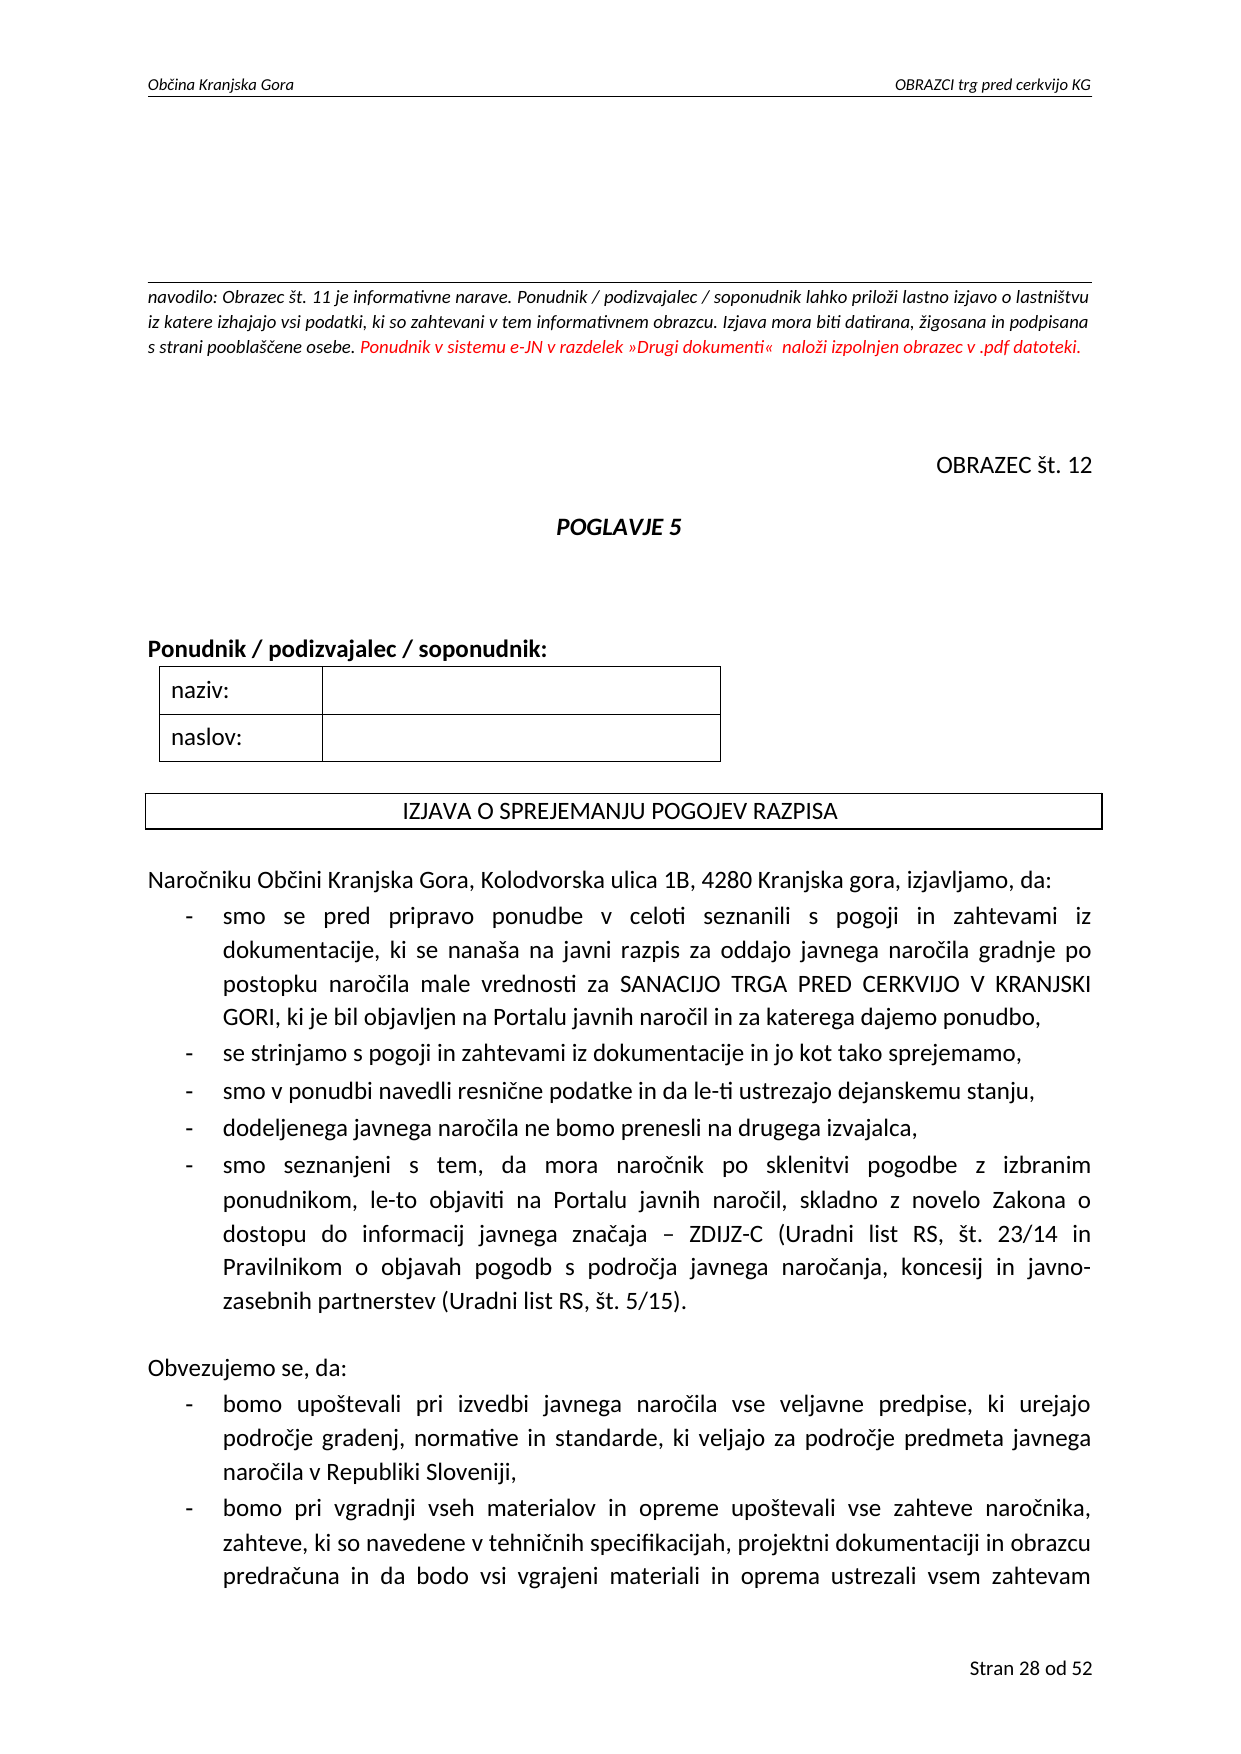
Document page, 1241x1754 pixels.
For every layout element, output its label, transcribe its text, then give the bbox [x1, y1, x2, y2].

list se strinjamo s pogoji in zahtevami iz dokumentacije in jo kot tako sprejemamo, [185, 1035, 1092, 1069]
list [185, 1490, 1092, 1591]
table_header [323, 667, 720, 713]
list smo se pred pripravo ponudbe v celoti seznanili s pogoji in zahtevami iz dokumentacije, ki se nanaša na javni razpis za oddajo javnega naročila gradnje po postopku naročila male vrednosti za SANACIJO TRGA PRED CERKVIJO V KRANJSKI GORI, ki je bil objavljen na Portalu javnih naročil in za katerega dajemo ponudbo, [185, 897, 1092, 1032]
text IZJAVA O SPREJEMANJU POGOJEV RAZPISA [146, 794, 1101, 828]
list dodeljenega javnega naročila ne bomo prenesli na drugega izvajalca, [185, 1110, 1092, 1144]
text navodilo: Obrazec št. 11 je informativne narave. Ponudnik / podizvajalec / soponudnik lahko priloži lastno izjavo o lastništvu iz katere izhajajo vsi podatki, ki so zahtevani v tem informativnem obrazcu. Izjava mora biti datirana, žigosana in podpisana s strani pooblaščene osebe. Ponudnik v sistemu e-JN v razdelek »Drugi dokumenti« naloži izpolnjen obrazec v .pdf datoteki. [148, 283, 1092, 358]
list smo v ponudbi navedli resnične podatke in da le-ti ustrezajo dejanskemu stanju, [185, 1072, 1092, 1106]
text OBRAZEC št. 12 [148, 449, 1092, 480]
list bomo upoštevali pri izvedbi javnega naročila vse veljavne predpise, ki urejajo področje gradenj, normative in standarde, ki veljajo za področje predmeta javnega naročila v Republiki Sloveniji, [185, 1386, 1092, 1487]
table_cell naslov: [160, 715, 322, 761]
list smo seznanjeni s tem, da mora naročnik po sklenitvi pogodbe z izbranim ponudnikom, le-to objaviti na Portalu javnih naročil, skladno z novelo Zakona o dostopu do informacij javnega značaja – ZDIJZ-C (Uradni list RS, št. 23/14 in Pravilnikom o objavah pogodb s področja javnega naročanja, koncesij in javno-zasebnih partnerstev (Uradni list RS, št. 5/15). [185, 1147, 1092, 1315]
text Naročniku Občini Kranjska Gora, Kolodvorska ulica 1B, 4280 Kranjska gora, izjavljamo, da: [148, 864, 1092, 894]
text Ponudnik / podizvajalec / soponudnik: [148, 633, 1092, 663]
table_header naziv: [160, 667, 322, 713]
table_cell [323, 715, 720, 761]
subtitle POGLAVJE 5 [148, 511, 1092, 541]
text Obvezujemo se, da: [148, 1352, 1092, 1382]
